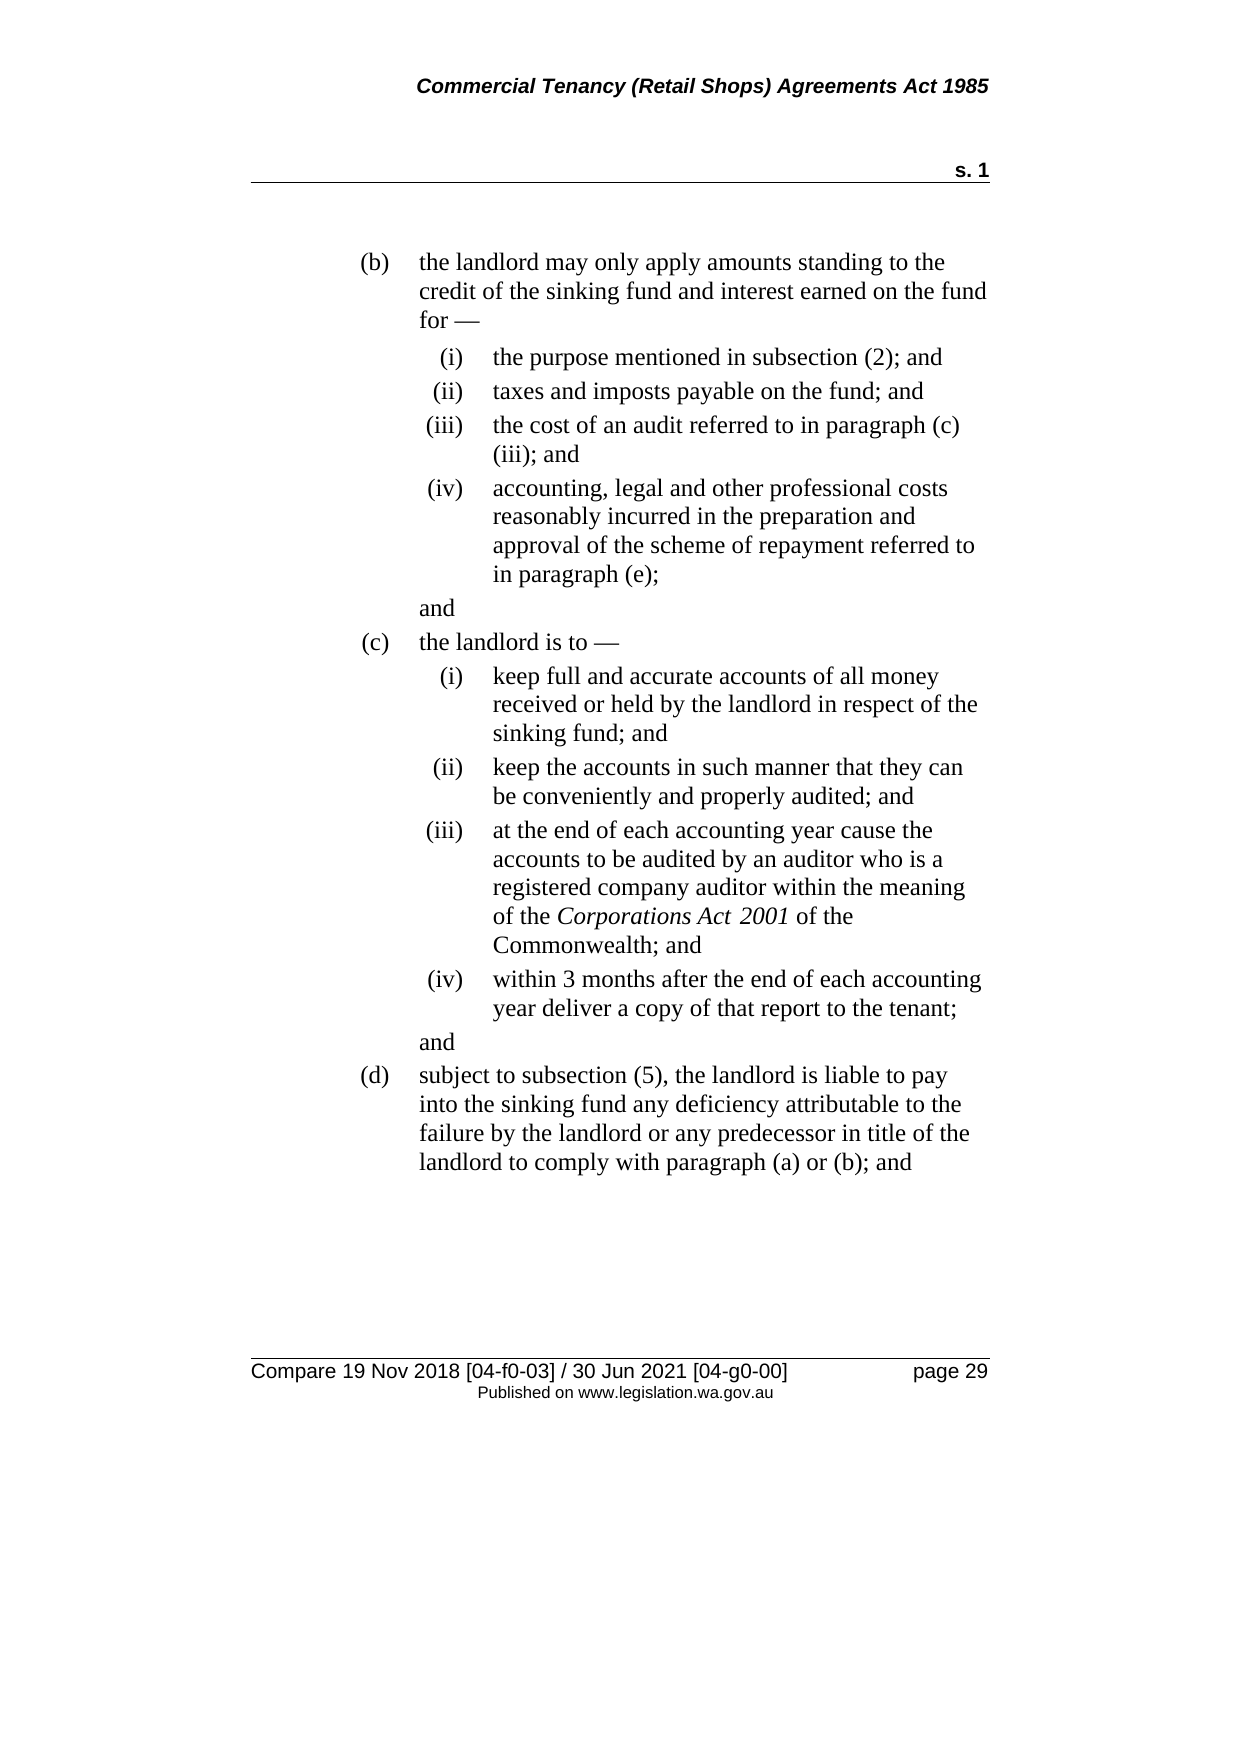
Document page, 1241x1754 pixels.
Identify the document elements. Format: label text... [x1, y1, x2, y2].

text (ii) keep the accounts in such manner that they can be conveniently and properly audited; and [251, 752, 990, 810]
text (ii) taxes and imposts payable on the fund; and [251, 376, 990, 405]
text (b) the landlord may only apply amounts standing to the credit of the sinking fund and interest earned on the fund for — [251, 247, 990, 334]
text (iv) accounting, legal and other professional costs reasonably incurred in the preparation and approval of the scheme of repayment referred to in paragraph (e); [251, 473, 990, 588]
text (i) keep full and accurate accounts of all money received or held by the landlord in respect of the sinking fund; and [251, 661, 990, 747]
text and [251, 593, 990, 622]
text (iii) at the end of each accounting year cause the accounts to be audited by an auditor who is a registered company auditor within the meaning of the Corporations Act 2001 of the Commonwealth; and [251, 815, 990, 959]
text (d) subject to subsection (5), the landlord is liable to pay into the sinking fund any deficiency attributable to the failure by the landlord or any predecessor in title of the landlord to comply with paragraph (a) or (b); and [251, 1061, 990, 1176]
text and [251, 1027, 990, 1055]
text (iii) the cost of an audit referred to in paragraph (c)(iii); and [251, 410, 990, 467]
text (i) the purpose mentioned in subsection (2); and [251, 342, 990, 371]
text (iv) within 3 months after the end of each accounting year deliver a copy of that report to the tenant; [251, 964, 990, 1021]
text (c) the landlord is to — [251, 627, 990, 656]
